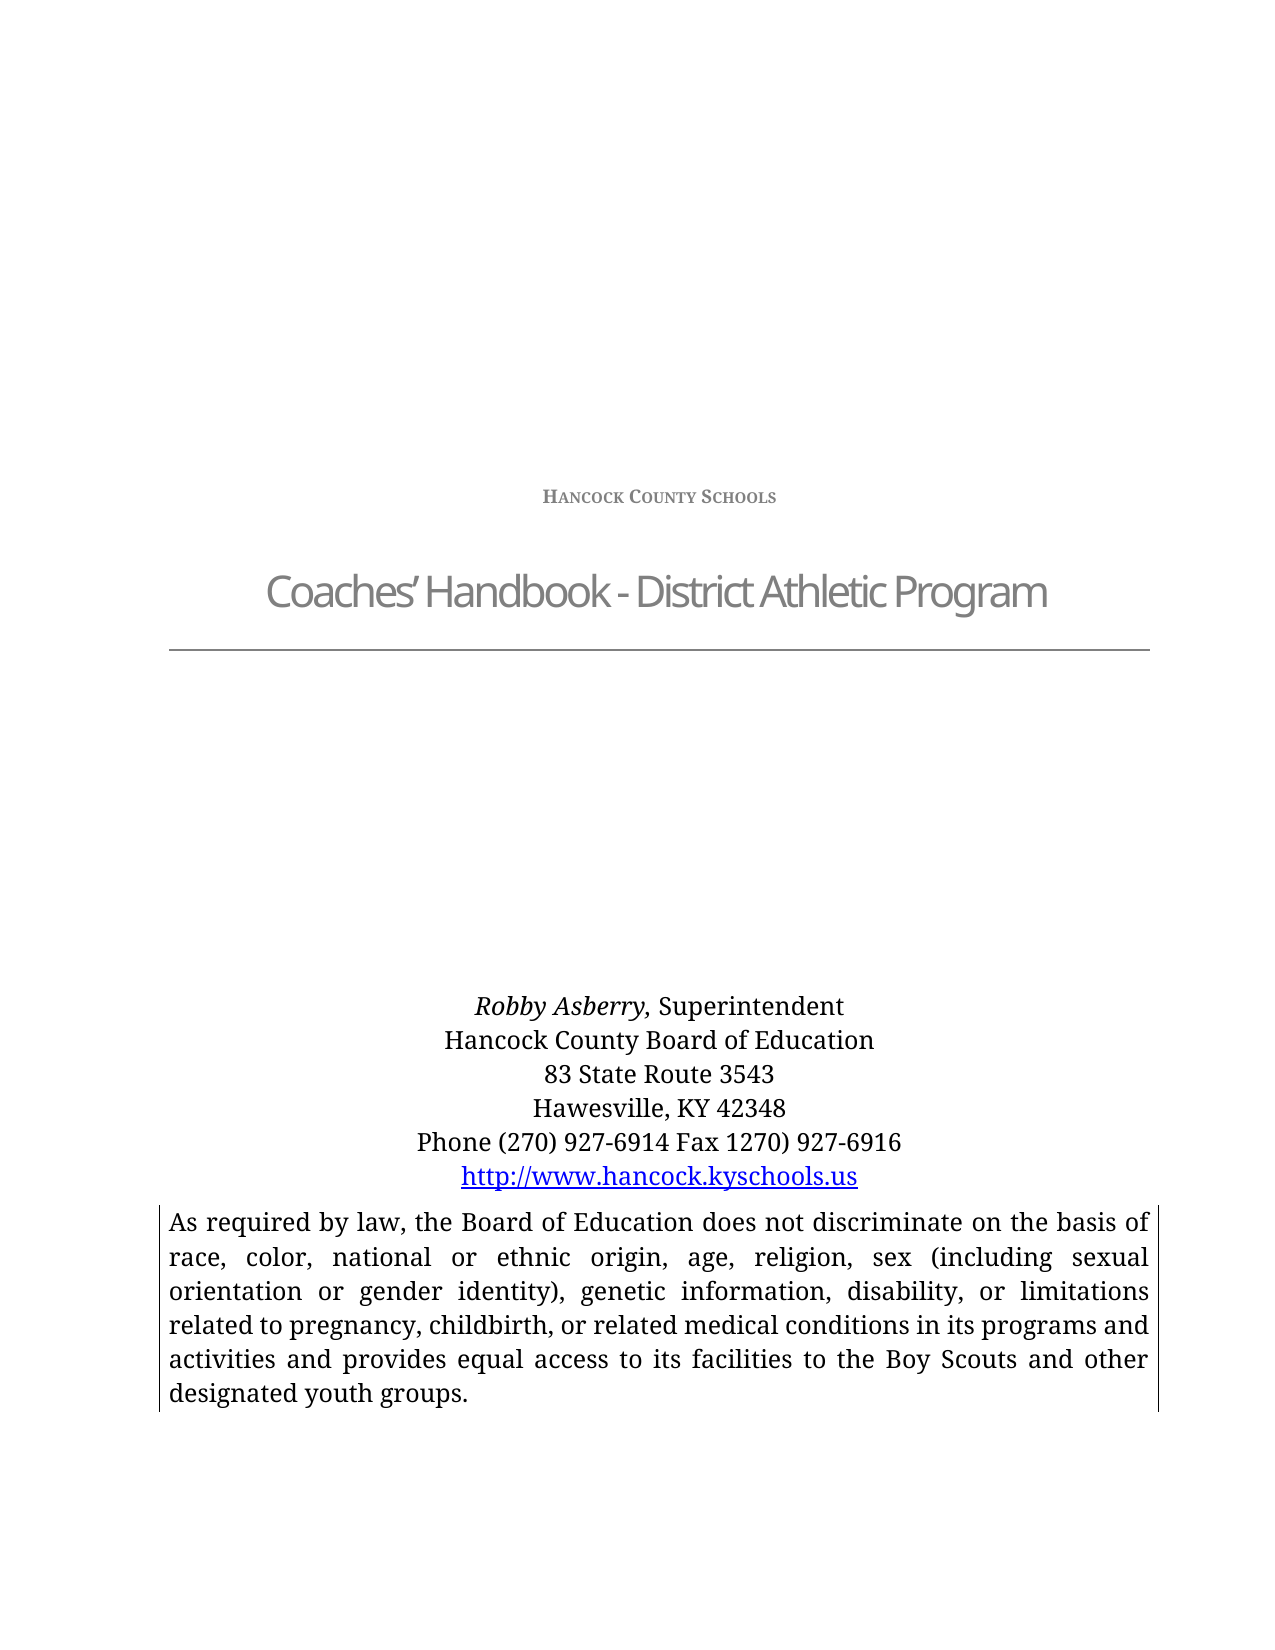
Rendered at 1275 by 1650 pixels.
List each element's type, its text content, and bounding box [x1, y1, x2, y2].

subtitle Hancock County Schools [169, 483, 1150, 509]
text As required by law, the Board of Education does not discriminate on the basis of race, color, national or ethnic origin, age, religion, sex (including sexual orientation or gender identity), genetic information, disability, or limitations related to pregnancy, childbirth, or related medical conditions in its programs and activities and provides equal access to its facilities to the Boy Scouts and other designated youth groups. [160, 1205, 1158, 1412]
text Hancock County Board of Education [169, 1022, 1150, 1056]
text Hawesville, KY 42348 [169, 1090, 1150, 1124]
text 83 State Route 3543 [169, 1056, 1150, 1090]
text Phone (270) 927-6914 Fax 1270) 927-6916 [169, 1124, 1150, 1158]
title Coaches’ Handbook - District Athletic Program [169, 557, 1150, 649]
text Robby Asberry, Superintendent [169, 988, 1150, 1022]
text http://www.hancock.kyschools.us [169, 1158, 1150, 1193]
